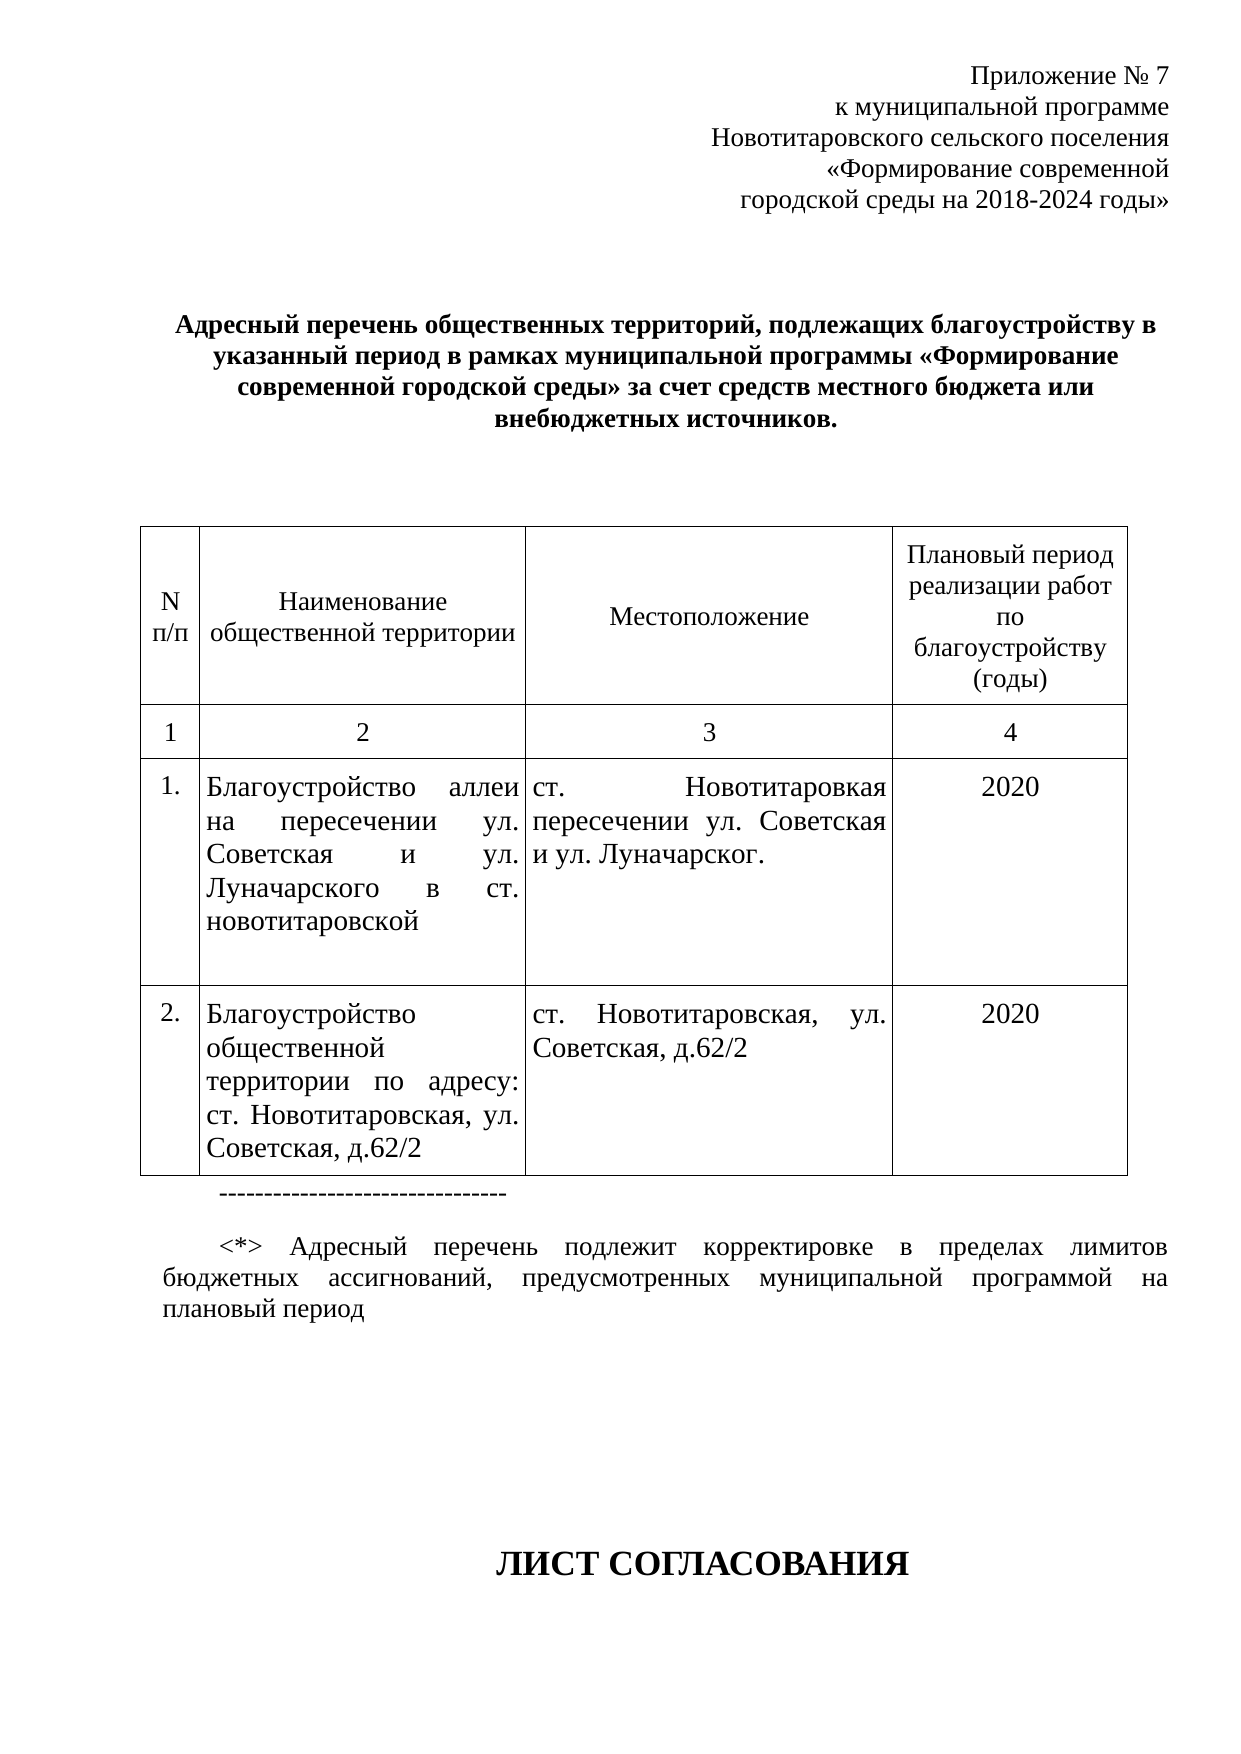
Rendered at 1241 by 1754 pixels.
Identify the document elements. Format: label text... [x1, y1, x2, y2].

table_cell 2020 [893, 986, 1127, 1175]
table_cell Благоустройство аллеи на пересечении ул. Советская и ул. Луначарского в ст. новотитаровской [200, 759, 525, 985]
table_cell Благоустройство общественной территории по адресу: ст. Новотитаровская, ул. Советская, д.62/2 [200, 986, 525, 1175]
text -------------------------------- [162, 1176, 1169, 1207]
table_cell 2020 [893, 759, 1127, 985]
table_cell 2. [141, 986, 199, 1175]
text ЛИСТ СОГЛАСОВАНИЯ [162, 1542, 1169, 1583]
table_cell ст. Новотитаровкая пересечении ул. Советская и ул. Луначарског. [526, 759, 892, 985]
table_cell 1. [141, 759, 199, 985]
text <*> Адресный перечень подлежит корректировке в пределах лимитов бюджетных ассигнований, предусмотренных муниципальной программой на плановый период [162, 1230, 1169, 1323]
table_cell 3 [526, 705, 892, 758]
table_header Наименование общественной территории [200, 527, 525, 704]
text Новотитаровского сельского поселения [162, 121, 1169, 152]
text «Формирование современной [162, 152, 1169, 184]
table_cell 1 [141, 705, 199, 758]
text Приложение № 7 [162, 59, 1169, 90]
text к муниципальной программе [162, 90, 1169, 121]
text Адресный перечень общественных территорий, подлежащих благоустройству в указанный период в рамках муниципальной программы «Формирование современной городской среды» за счет средств местного бюджета или внебюджетных источников. [162, 308, 1169, 433]
text городской среды на 2018-2024 годы» [162, 184, 1169, 215]
table_cell 4 [893, 705, 1127, 758]
table_header Местоположение [526, 527, 892, 704]
table_header N п/п [141, 527, 199, 704]
table_header Плановый период реализации работ по благоустройству (годы) [893, 527, 1127, 704]
table_cell ст. Новотитаровская, ул. Советская, д.62/2 [526, 986, 892, 1175]
table_cell 2 [200, 705, 525, 758]
